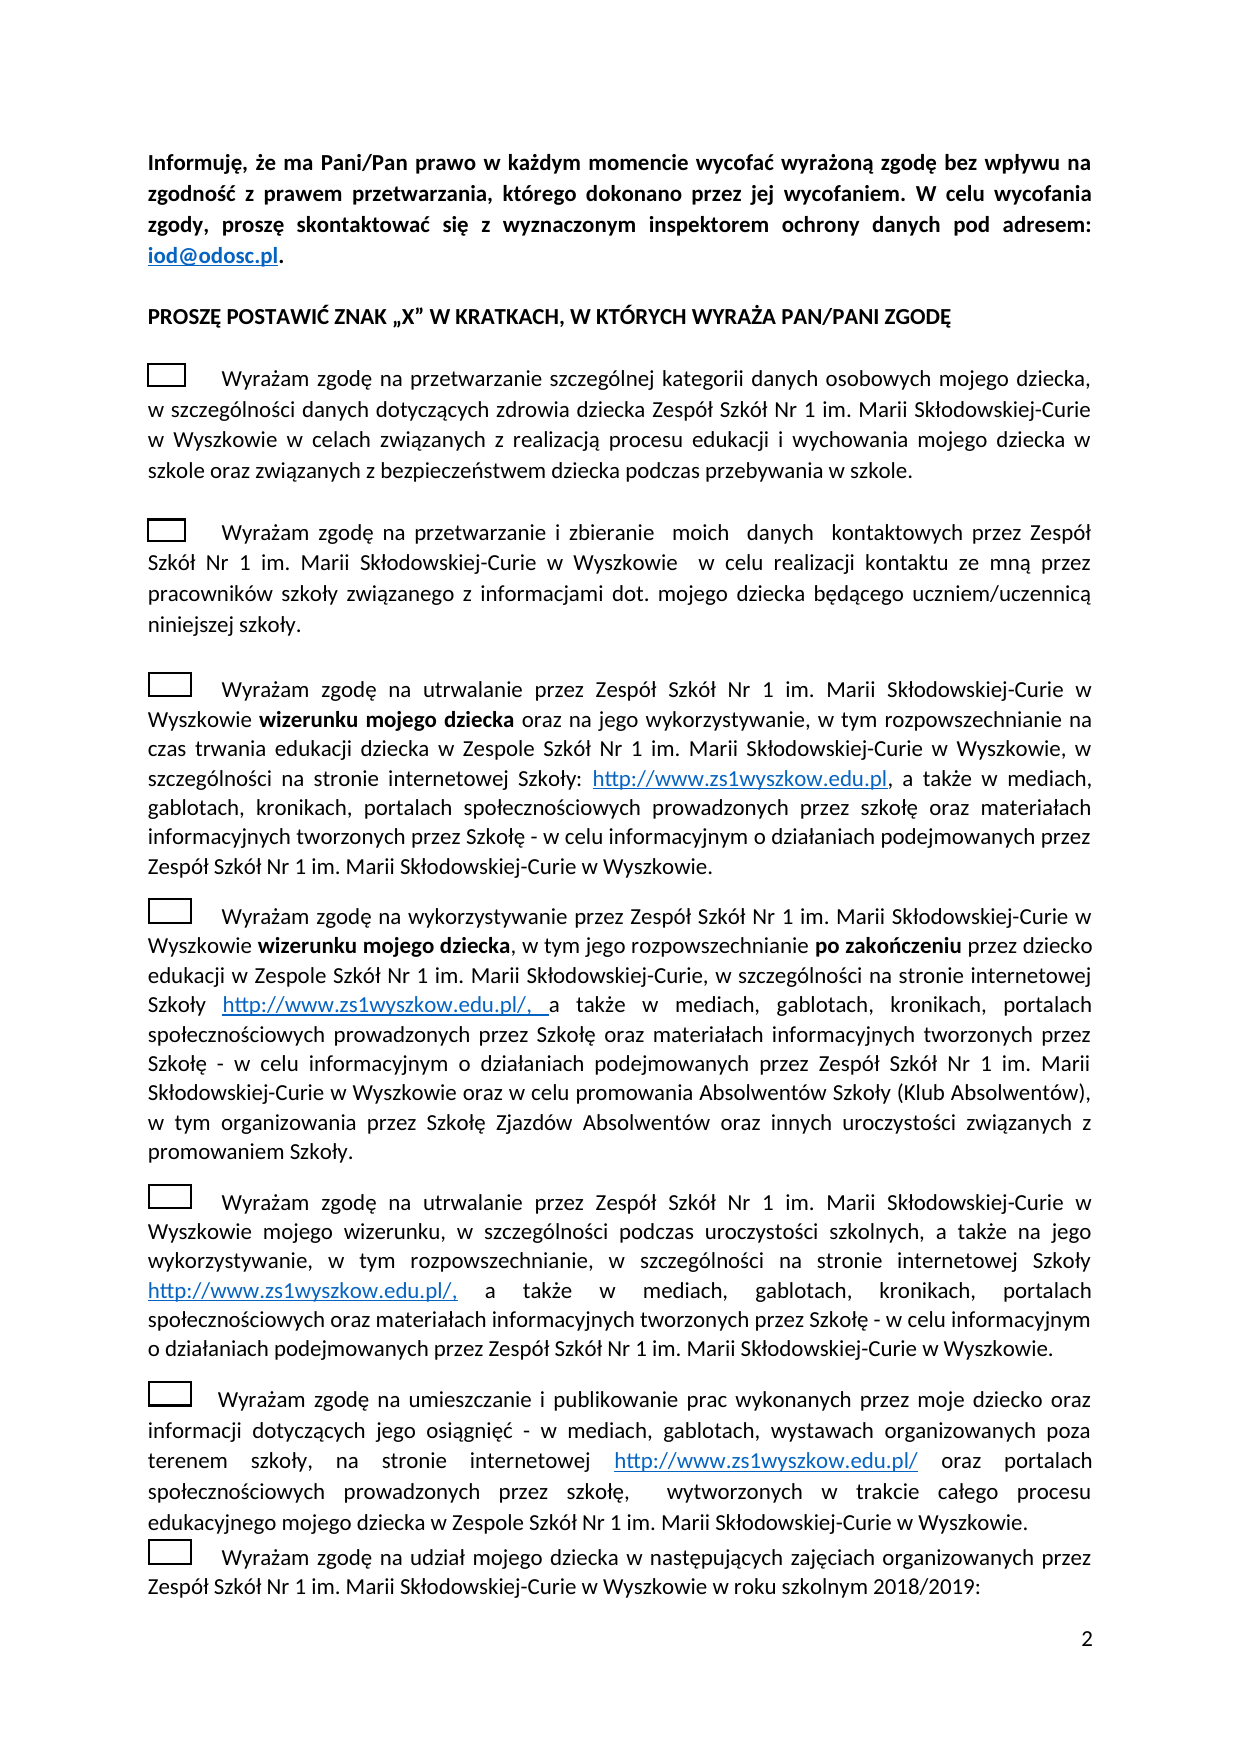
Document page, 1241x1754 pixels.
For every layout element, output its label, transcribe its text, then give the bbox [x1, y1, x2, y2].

text Wyrażam zgodę na udział mojego dziecka w następujących zajęciach organizowanych przez Zespół Szkół Nr 1 im. Marii Skłodowskiej-Curie w Wyszkowie w roku szkolnym 2018/2019: [148, 1539, 1093, 1600]
text Wyrażam zgodę na umieszczanie i publikowanie prac wykonanych przez moje dziecko oraz informacji dotyczących jego osiągnięć - w mediach, gablotach, wystawach organizowanych poza terenem szkoły, na stronie internetowej http://www.zs1wyszkow.edu.pl/ oraz portalach społecznościowych prowadzonych przez szkołę, wytworzonych w trakcie całego procesu edukacyjnego mojego dziecka w Zespole Szkół Nr 1 im. Marii Skłodowskiej-Curie w Wyszkowie. [148, 1381, 1093, 1536]
text PROSZĘ POSTAWIĆ ZNAK „X” W KRATKACH, W KTÓRYCH WYRAŻA PAN/PANI ZGODĘ [148, 302, 1093, 331]
text Wyrażam zgodę na przetwarzanie i zbieranie moich danych kontaktowych przez Zespół Szkół Nr 1 im. Marii Skłodowskiej-Curie w Wyszkowie w celu realizacji kontaktu ze mną przez pracowników szkoły związanego z informacjami dot. mojego dziecka będącego uczniem/uczennicą niniejszej szkoły. [148, 518, 1093, 638]
text Wyrażam zgodę na utrwalanie przez Zespół Szkół Nr 1 im. Marii Skłodowskiej-Curie w Wyszkowie mojego wizerunku, w szczególności podczas uroczystości szkolnych, a także na jego wykorzystywanie, w tym rozpowszechnianie, w szczególności na stronie internetowej Szkoły http://www.zs1wyszkow.edu.pl/, a także w mediach, gablotach, kronikach, portalach społecznościowych oraz materiałach informacyjnych tworzonych przez Szkołę - w celu informacyjnym o działaniach podejmowanych przez Zespół Szkół Nr 1 im. Marii Skłodowskiej-Curie w Wyszkowie. [148, 1183, 1093, 1363]
text Wyrażam zgodę na wykorzystywanie przez Zespół Szkół Nr 1 im. Marii Skłodowskiej-Curie w Wyszkowie wizerunku mojego dziecka, w tym jego rozpowszechnianie po zakończeniu przez dziecko edukacji w Zespole Szkół Nr 1 im. Marii Skłodowskiej-Curie, w szczególności na stronie internetowej Szkoły http://www.zs1wyszkow.edu.pl/, a także w mediach, gablotach, kronikach, portalach społecznościowych prowadzonych przez Szkołę oraz materiałach informacyjnych tworzonych przez Szkołę - w celu informacyjnym o działaniach podejmowanych przez Zespół Szkół Nr 1 im. Marii Skłodowskiej-Curie w Wyszkowie oraz w celu promowania Absolwentów Szkoły (Klub Absolwentów), w tym organizowania przez Szkołę Zjazdów Absolwentów oraz innych uroczystości związanych z promowaniem Szkoły. [148, 898, 1093, 1165]
text Wyrażam zgodę na utrwalanie przez Zespół Szkół Nr 1 im. Marii Skłodowskiej-Curie w Wyszkowie wizerunku mojego dziecka oraz na jego wykorzystywanie, w tym rozpowszechnianie na czas trwania edukacji dziecka w Zespole Szkół Nr 1 im. Marii Skłodowskiej-Curie w Wyszkowie, w szczególności na stronie internetowej Szkoły: http://www.zs1wyszkow.edu.pl, a także w mediach, gablotach, kronikach, portalach społecznościowych prowadzonych przez szkołę oraz materiałach informacyjnych tworzonych przez Szkołę - w celu informacyjnym o działaniach podejmowanych przez Zespół Szkół Nr 1 im. Marii Skłodowskiej-Curie w Wyszkowie. [148, 671, 1093, 880]
text Informuję, że ma Pani/Pan prawo w każdym momencie wycofać wyrażoną zgodę bez wpływu na zgodność z prawem przetwarzania, którego dokonano przez jej wycofaniem. W celu wycofania zgody, proszę skontaktować się z wyznaczonym inspektorem ochrony danych pod adresem: iod@odosc.pl. [148, 148, 1093, 269]
text Wyrażam zgodę na przetwarzanie szczególnej kategorii danych osobowych mojego dziecka, w szczególności danych dotyczących zdrowia dziecka Zespół Szkół Nr 1 im. Marii Skłodowskiej-Curie w Wyszkowie w celach związanych z realizacją procesu edukacji i wychowania mojego dziecka w szkole oraz związanych z bezpieczeństwem dziecka podczas przebywania w szkole. [148, 364, 1093, 484]
